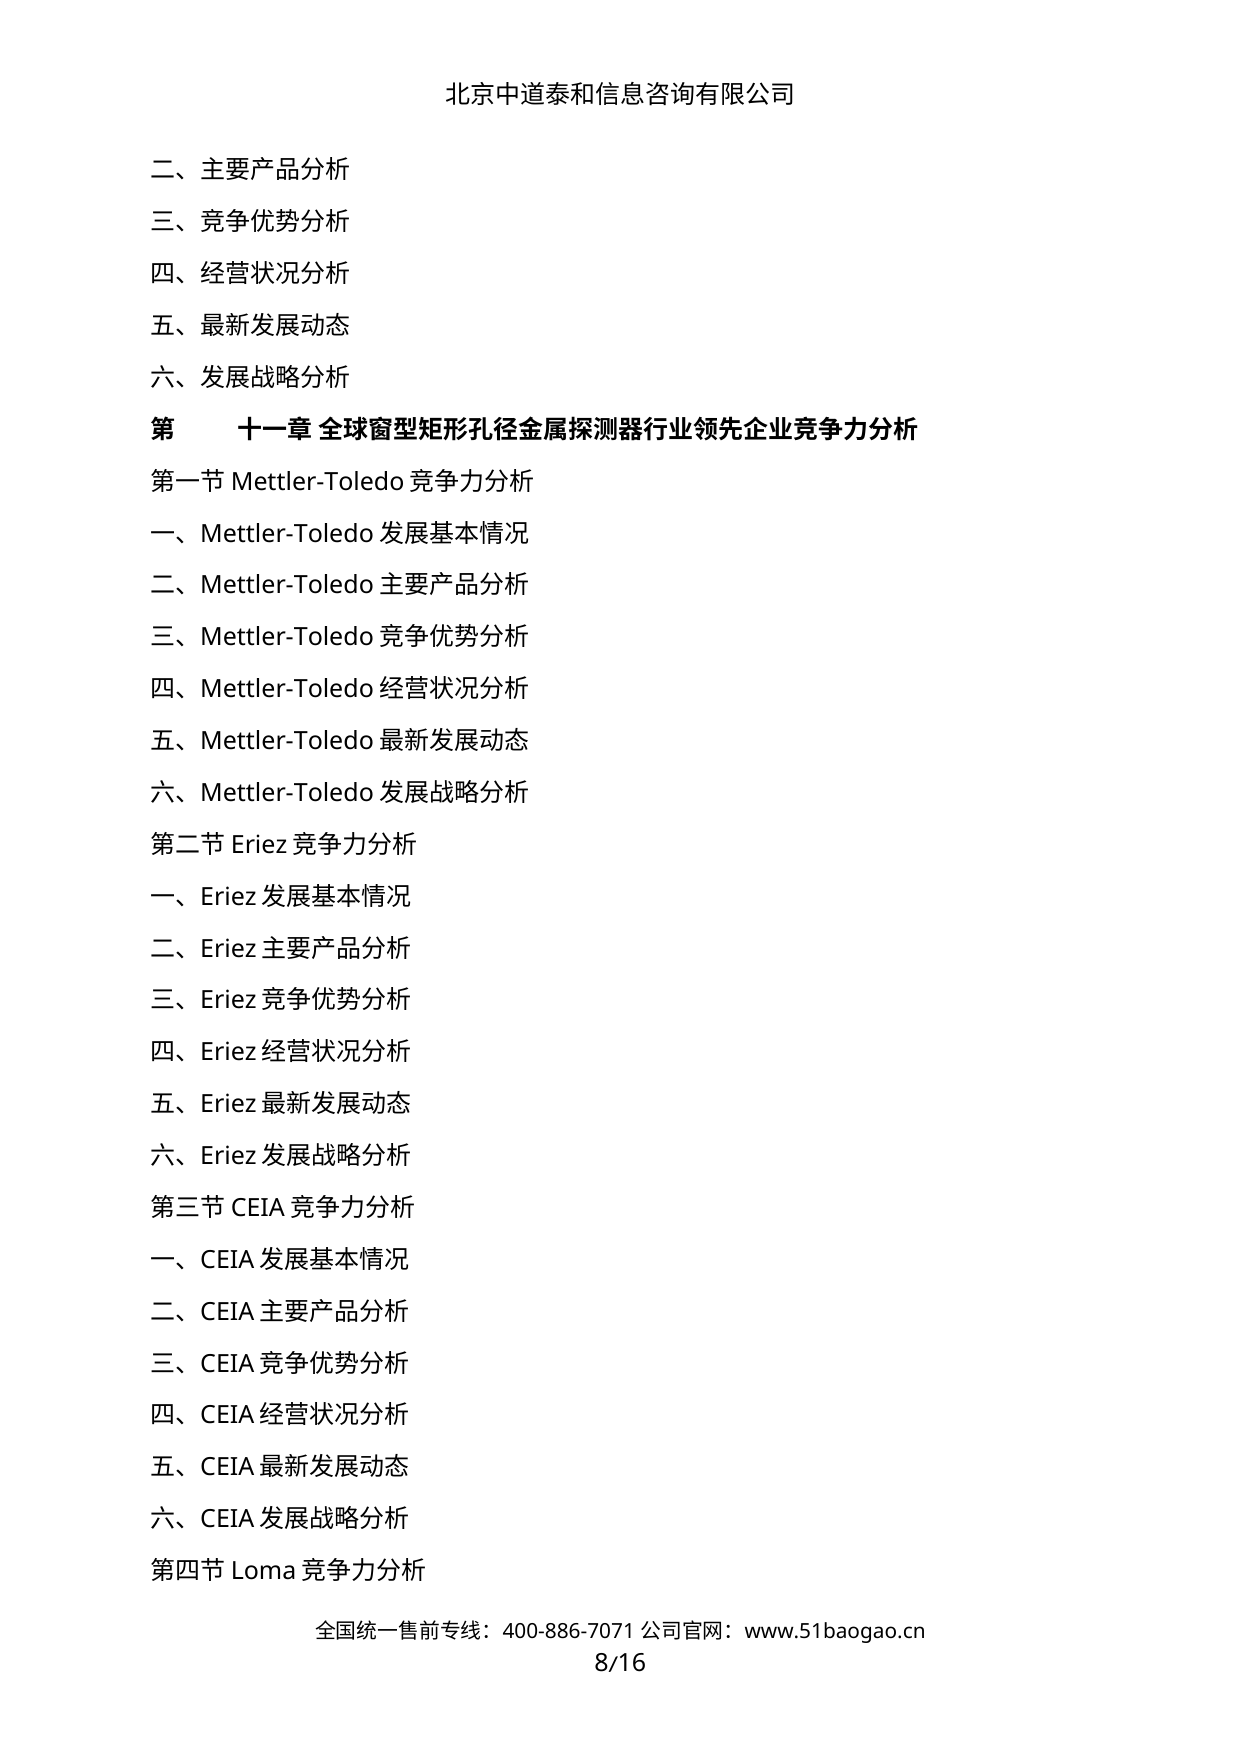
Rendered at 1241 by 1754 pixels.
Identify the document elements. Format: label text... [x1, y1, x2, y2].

text 二、Eriez主要产品分析 [150, 928, 1090, 964]
text 六、Eriez发展战略分析 [150, 1136, 1090, 1172]
text 六、CEIA发展战略分析 [150, 1499, 1090, 1535]
text 五、Mettler-Toledo最新发展动态 [150, 721, 1090, 757]
text 五、Eriez最新发展动态 [150, 1084, 1090, 1120]
text 一、Mettler-Toledo发展基本情况 [150, 513, 1090, 549]
text 二、CEIA主要产品分析 [150, 1291, 1090, 1327]
text 第 十一章 全球窗型矩形孔径金属探测器行业领先企业竞争力分析 [150, 409, 1090, 446]
text 一、Eriez发展基本情况 [150, 876, 1090, 912]
text 三、竞争优势分析 [150, 202, 1090, 238]
text 六、Mettler-Toledo发展战略分析 [150, 772, 1090, 809]
text 六、发展战略分析 [150, 357, 1090, 394]
text 第二节 Eriez竞争力分析 [150, 824, 1090, 861]
text 二、Mettler-Toledo主要产品分析 [150, 565, 1090, 601]
text 四、Mettler-Toledo经营状况分析 [150, 669, 1090, 705]
text 三、Eriez竞争优势分析 [150, 980, 1090, 1016]
text 三、CEIA竞争优势分析 [150, 1343, 1090, 1379]
text 五、CEIA最新发展动态 [150, 1447, 1090, 1483]
text 一、CEIA发展基本情况 [150, 1239, 1090, 1276]
text 五、最新发展动态 [150, 306, 1090, 342]
text 第三节 CEIA竞争力分析 [150, 1187, 1090, 1224]
text 四、经营状况分析 [150, 254, 1090, 290]
text 四、Eriez经营状况分析 [150, 1032, 1090, 1068]
text 第一节 Mettler-Toledo竞争力分析 [150, 461, 1090, 497]
text 四、CEIA经营状况分析 [150, 1395, 1090, 1431]
text 三、Mettler-Toledo竞争优势分析 [150, 617, 1090, 653]
text 二、主要产品分析 [150, 150, 1090, 186]
text 第四节 Loma竞争力分析 [150, 1551, 1090, 1587]
